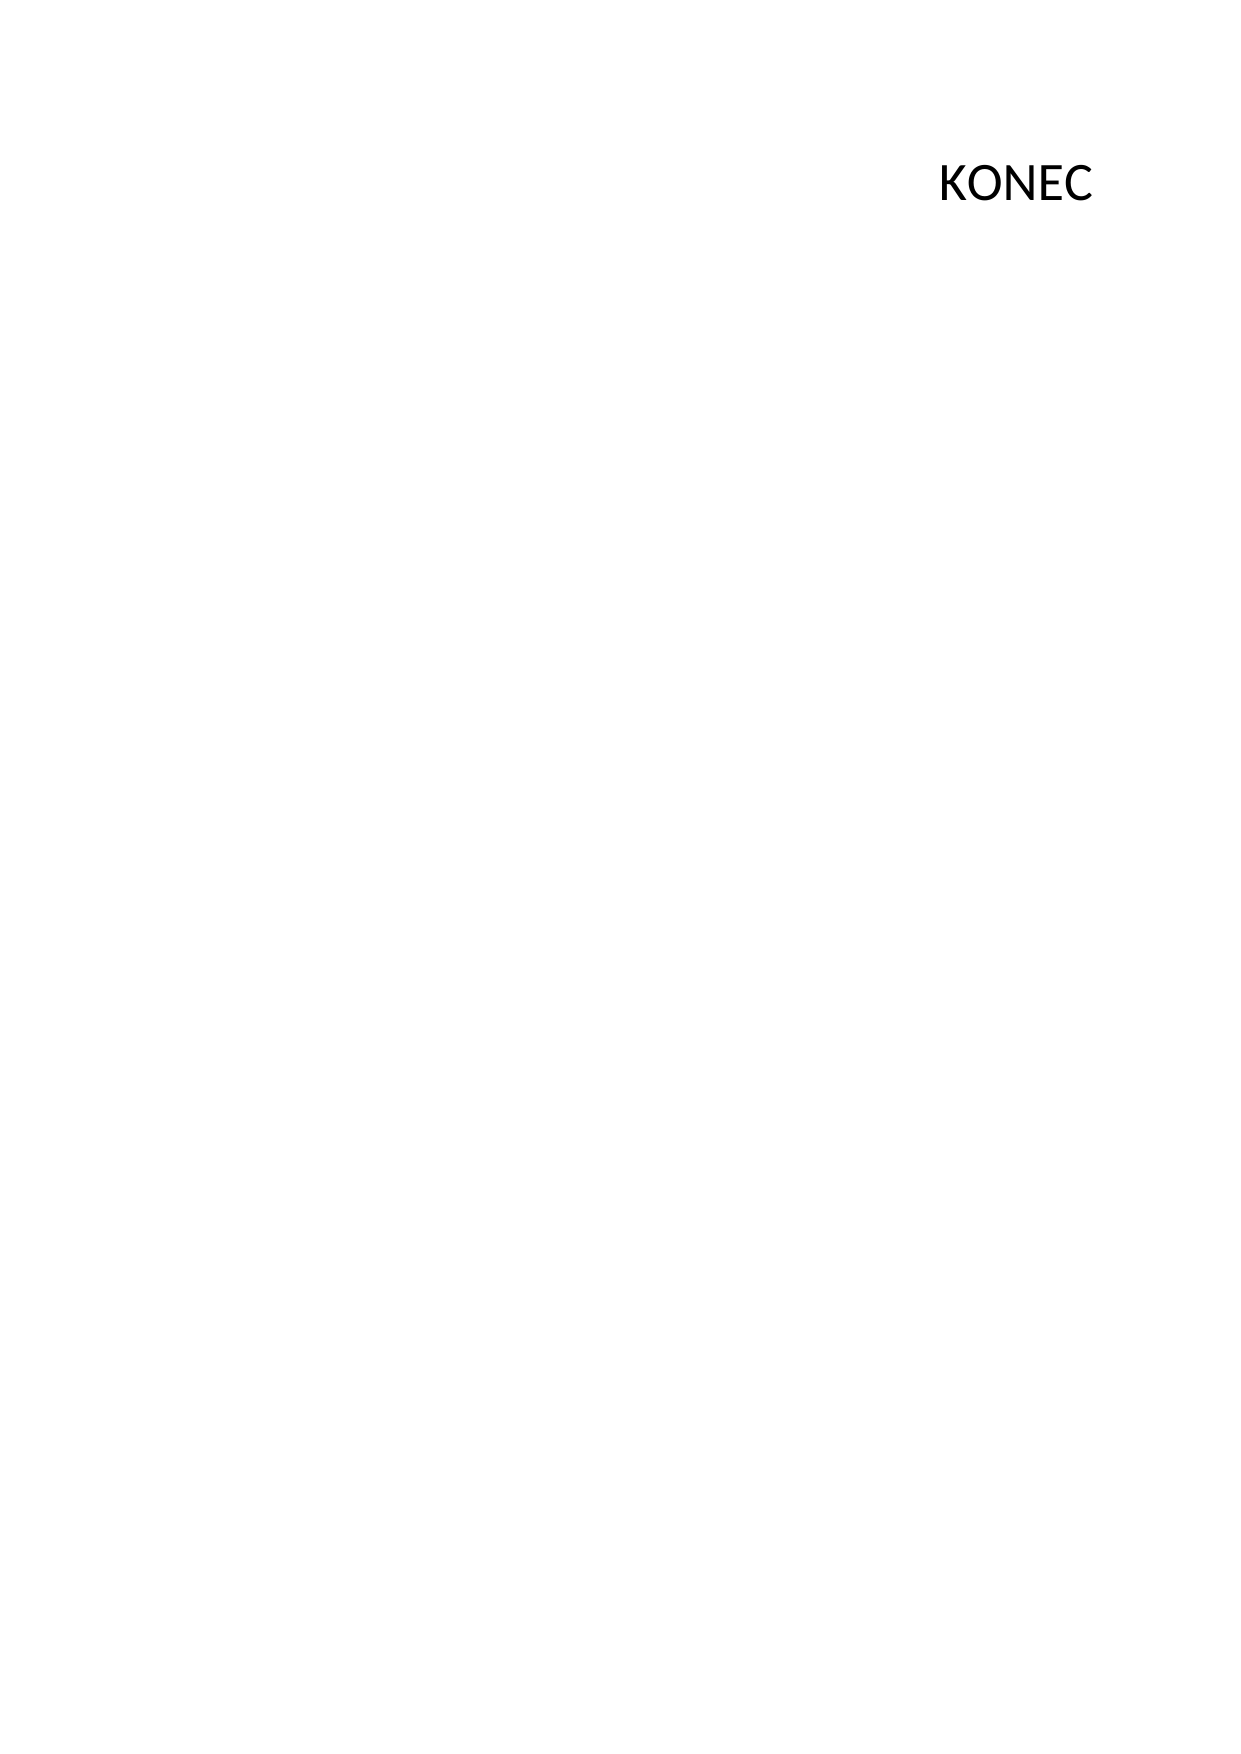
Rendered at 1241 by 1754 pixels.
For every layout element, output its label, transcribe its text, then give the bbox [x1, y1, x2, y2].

text KONEC [148, 148, 1093, 214]
